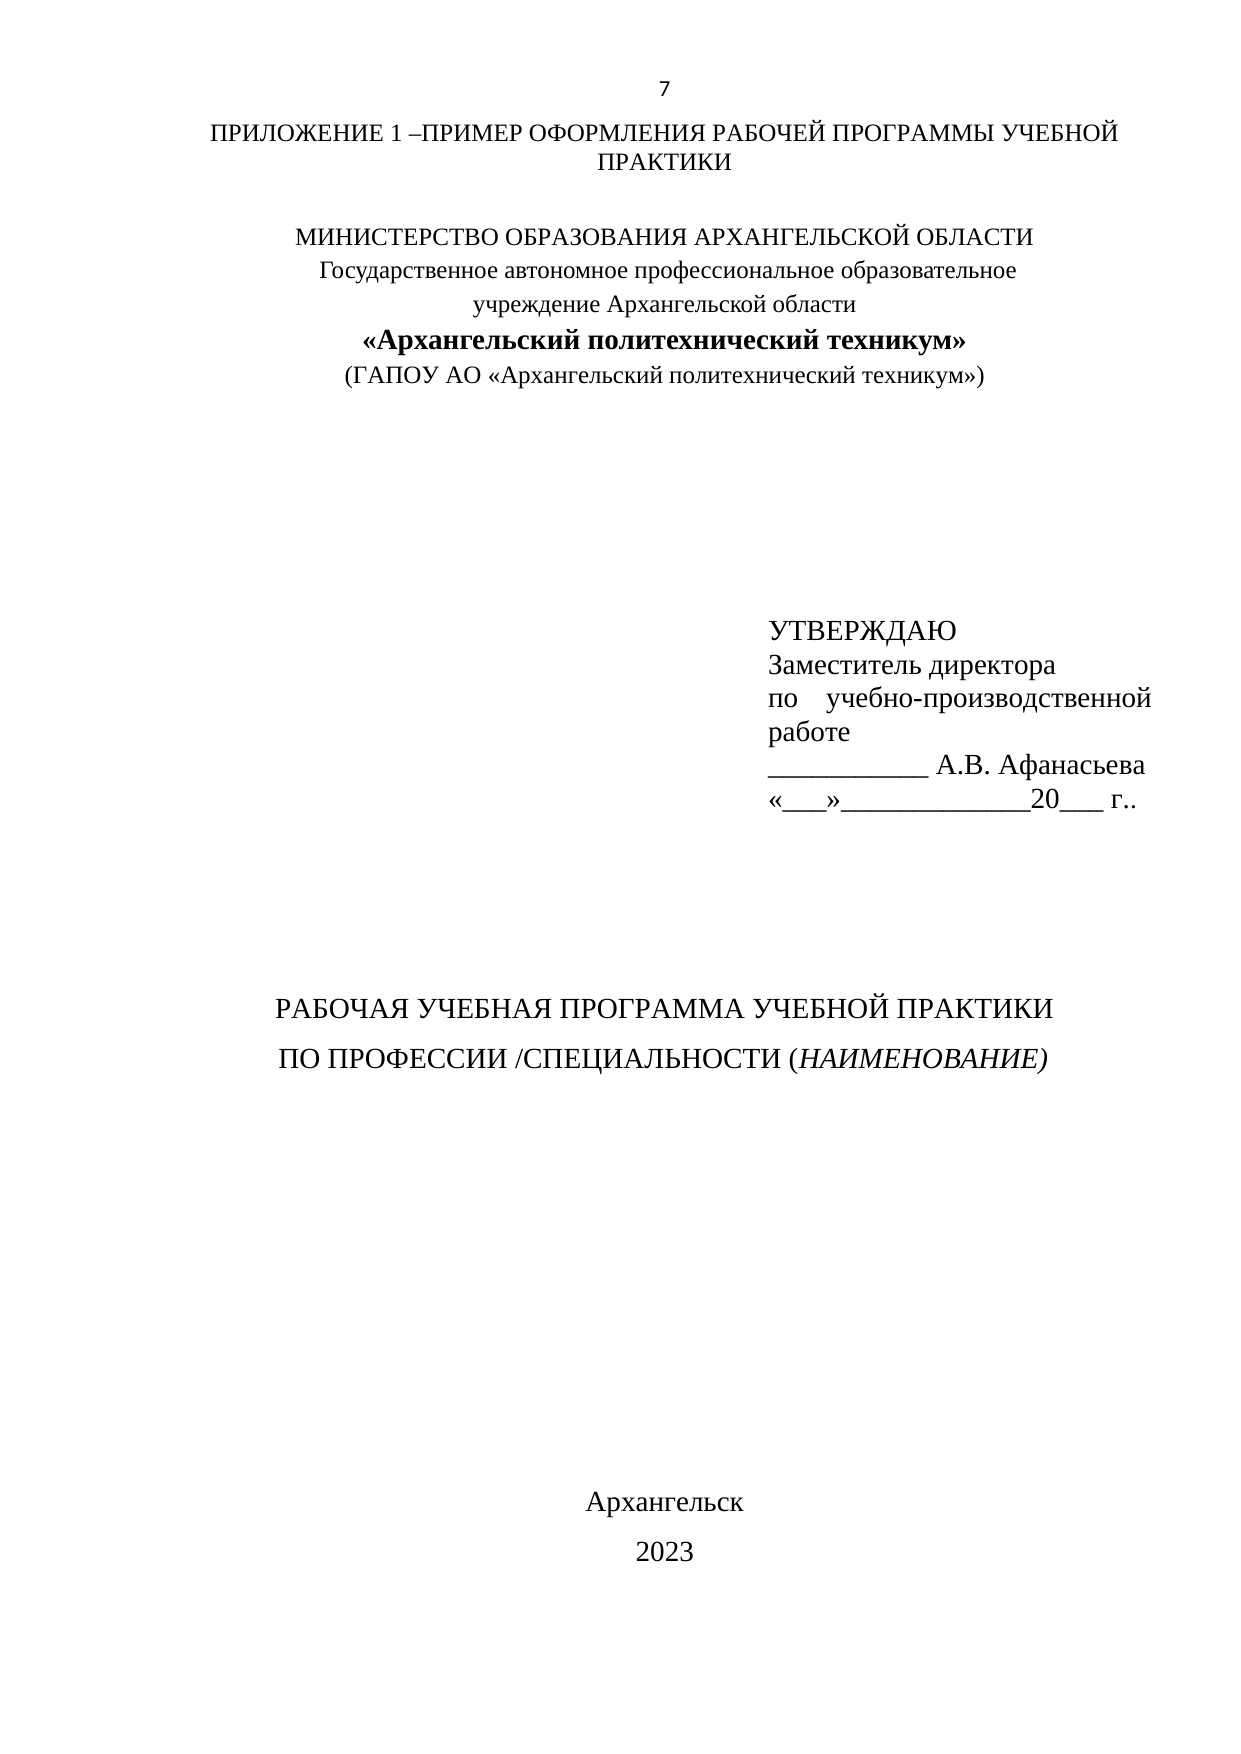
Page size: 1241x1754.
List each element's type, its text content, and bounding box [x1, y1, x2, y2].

text учреждение Архангельской области [177, 289, 1152, 318]
text Заместитель директора [768, 647, 1152, 680]
text ___________ А.В. Афанасьева [768, 747, 1152, 781]
text УТВЕРЖДАЮ [768, 613, 1152, 647]
text 2023 [177, 1534, 1152, 1568]
text Государственное автономное профессиональное образовательное [177, 255, 1152, 284]
text «___»_____________20___ г.. [768, 781, 1152, 814]
text «Архангельский политехнический техникум» (ГАПОУ АО «Архангельский политехнический техникум») [177, 322, 1152, 389]
text по профессии /СПЕЦИАЛЬНОСТИ (наименование) [177, 1041, 1152, 1075]
text Рабочая Учебная программа учебной ПРАКТИКИ [177, 991, 1152, 1024]
text Архангельск [177, 1484, 1152, 1517]
text ПРИЛОЖЕНИЕ 1 –ПРИМЕР ОФОРМЛЕНИЯ РАБОЧЕЙ ПРОГРАММЫ УЧЕБНОЙ ПРАКТИКИ [177, 118, 1152, 176]
text по учебно-производственной работе [768, 680, 1152, 747]
text МИНИСТЕРСТВО ОБРАЗОВАНИЯ АРХАНГЕЛЬСКОЙ ОБЛАСТИ [177, 222, 1152, 251]
